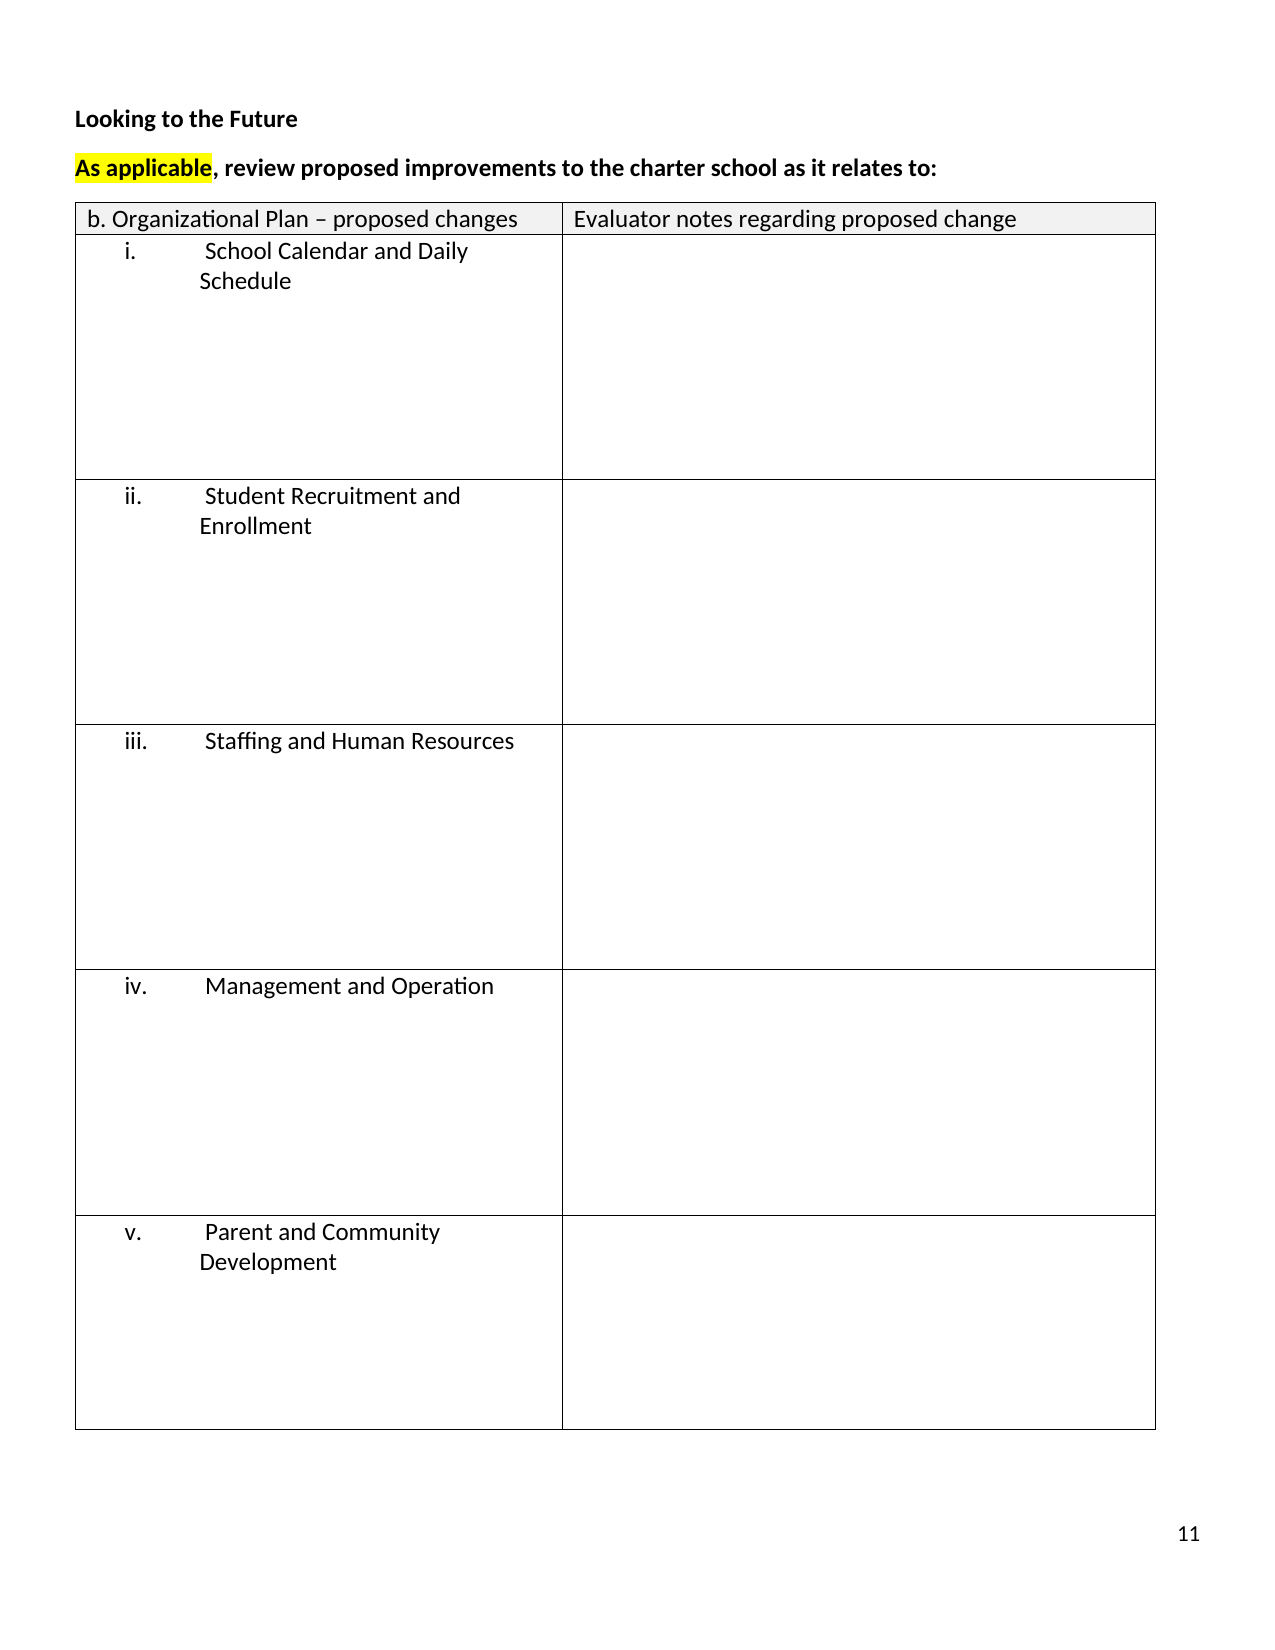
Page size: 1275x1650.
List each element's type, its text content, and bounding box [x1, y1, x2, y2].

table_cell School Calendar and Daily Schedule [76, 235, 562, 479]
table_cell Parent and Community Development [76, 1216, 562, 1429]
table_cell [563, 480, 1155, 724]
table_cell [563, 1216, 1155, 1429]
table_header b. Organizational Plan – proposed changes [76, 203, 562, 234]
table_cell Student Recruitment and Enrollment [76, 480, 562, 724]
table_cell Management and Operation [76, 970, 562, 1214]
text Looking to the Future [75, 103, 1200, 133]
table_cell Staffing and Human Resources [76, 725, 562, 969]
table_cell [563, 235, 1155, 479]
table_cell [563, 970, 1155, 1214]
table_header Evaluator notes regarding proposed change [563, 203, 1155, 234]
table_cell [563, 725, 1155, 969]
text As applicable, review proposed improvements to the charter school as it relates to: [212, 153, 1200, 183]
